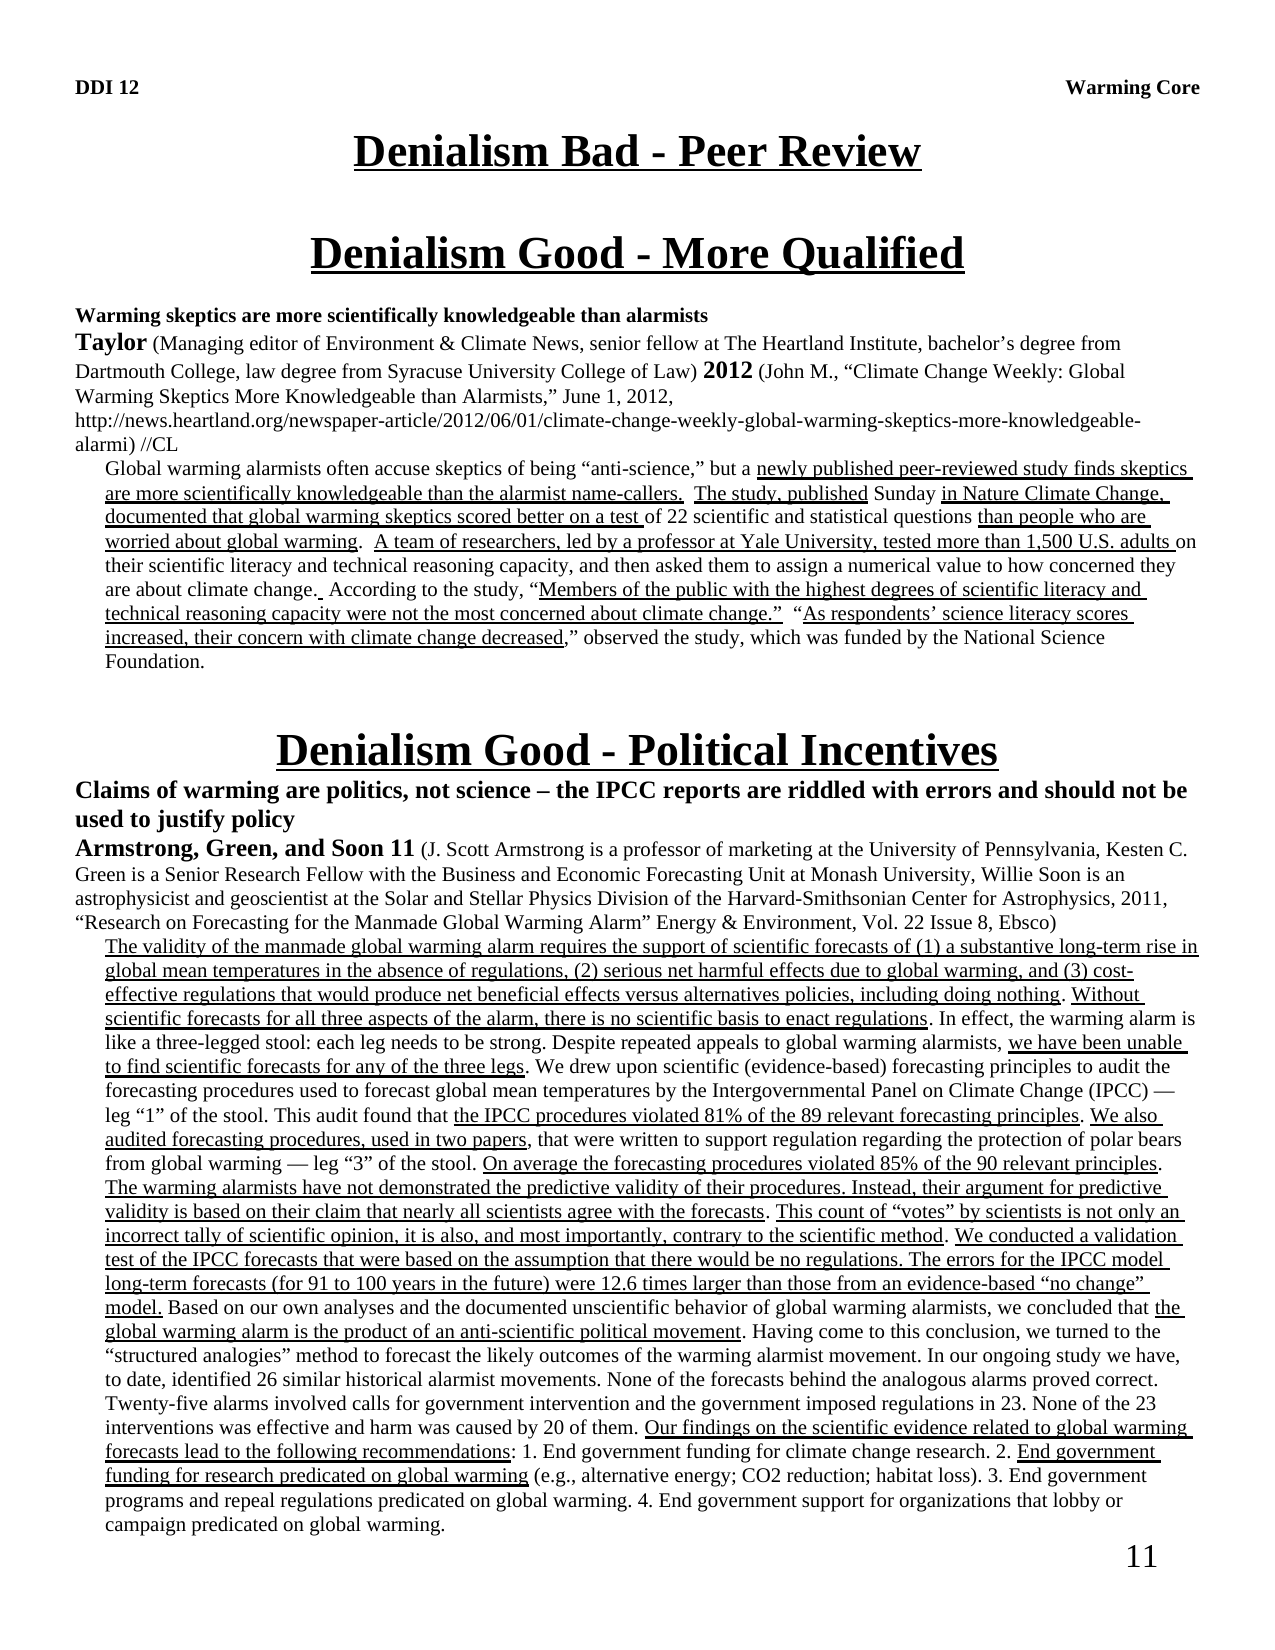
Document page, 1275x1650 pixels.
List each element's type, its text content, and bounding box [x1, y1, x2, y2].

text Global warming alarmists often accuse skeptics of being “anti-science,” but a newly published peer-reviewed study finds skeptics are more scientifically knowledgeable than the alarmist name-callers. The study, published Sunday in Nature Climate Change, documented that global warming skeptics scored better on a test of 22 scientific and statistical questions than people who are worried about global warming. A team of researchers, led by a professor at Yale University, tested more than 1,500 U.S. adults on their scientific literacy and technical reasoning capacity, and then asked them to assign a numerical value to how concerned they are about climate change. According to the study, “Members of the public with the highest degrees of scientific literacy and technical reasoning capacity were not the most concerned about climate change.” “As respondents’ science literacy scores increased, their concern with climate change decreased,” observed the study, which was funded by the National Science Foundation. [105, 456, 1200, 673]
text Armstrong, Green, and Soon 11 (J. Scott Armstrong is a professor of marketing at the University of Pennsylvania, Kesten C. Green is a Senior Research Fellow with the Business and Economic Forecasting Unit at Monash University, Willie Soon is an astrophysicist and geoscientist at the Solar and Stellar Physics Division of the Harvard-Smithsonian Center for Astrophysics, 2011, “Research on Forecasting for the Manmade Global Warming Alarm” Energy & Environment, Vol. 22 Issue 8, Ebsco) [75, 833, 1200, 934]
subtitle Denialism Good - More Qualified [75, 226, 1200, 278]
text Taylor (Managing editor of Environment & Climate News, senior fellow at The Heartland Institute, bachelor’s degree from Dartmouth College, law degree from Syracuse University College of Law) 2012 (John M., “Climate Change Weekly: Global Warming Skeptics More Knowledgeable than Alarmists,” June 1, 2012, http://news.heartland.org/newspaper-article/2012/06/01/climate-change-weekly-global-warming-skeptics-more-knowledgeable-alarmi) //CL [75, 327, 1200, 456]
text Claims of warming are politics, not science – the IPCC reports are riddled with errors and should not be used to justify policy [75, 776, 1200, 833]
text Warming skeptics are more scientifically knowledgeable than alarmists [75, 303, 1200, 327]
text The validity of the manmade global warming alarm requires the support of scientific forecasts of (1) a substantive long-term rise in global mean temperatures in the absence of regulations, (2) serious net harmful effects due to global warming, and (3) cost-effective regulations that would produce net beneficial effects versus alternatives policies, including doing nothing. Without scientific forecasts for all three aspects of the alarm, there is no scientific basis to enact regulations. In effect, the warming alarm is like a three-legged stool: each leg needs to be strong. Despite repeated appeals to global warming alarmists, we have been unable to find scientific forecasts for any of the three legs. We drew upon scientific (evidence-based) forecasting principles to audit the forecasting procedures used to forecast global mean temperatures by the Intergovernmental Panel on Climate Change (IPCC) — leg “1” of the stool. This audit found that the IPCC procedures violated 81% of the 89 relevant forecasting principles. We also audited forecasting procedures, used in two papers, that were written to support regulation regarding the protection of polar bears from global warming — leg “3” of the stool. On average the forecasting procedures violated 85% of the 90 relevant principles. The warming alarmists have not demonstrated the predictive validity of their procedures. Instead, their argument for predictive validity is based on their claim that nearly all scientists agree with the forecasts. This count of “votes” by scientists is not only an incorrect tally of scientific opinion, it is also, and most importantly, contrary to the scientific method. We conducted a validation test of the IPCC forecasts that were based on the assumption that there would be no regulations. The errors for the IPCC model long-term forecasts (for 91 to 100 years in the future) were 12.6 times larger than those from an evidence-based “no change” model. Based on our own analyses and the documented unscientific behavior of global warming alarmists, we concluded that the global warming alarm is the product of an anti-scientific political movement. Having come to this conclusion, we turned to the “structured analogies” method to forecast the likely outcomes of the warming alarmist movement. In our ongoing study we have, to date, identified 26 similar historical alarmist movements. None of the forecasts behind the analogous alarms proved correct. Twenty-five alarms involved calls for government intervention and the government imposed regulations in 23. None of the 23 interventions was effective and harm was caused by 20 of them. Our findings on the scientific evidence related to global warming forecasts lead to the following recommendations: 1. End government funding for climate change research. 2. End government funding for research predicated on global warming (e.g., alternative energy; CO2 reduction; habitat loss). 3. End government programs and repeal regulations predicated on global warming. 4. End government support for organizations that lobby or campaign predicated on global warming. [105, 934, 1200, 1536]
subtitle Denialism Good - Political Incentives [75, 723, 1200, 776]
subtitle Denialism Bad - Peer Review [75, 123, 1200, 176]
